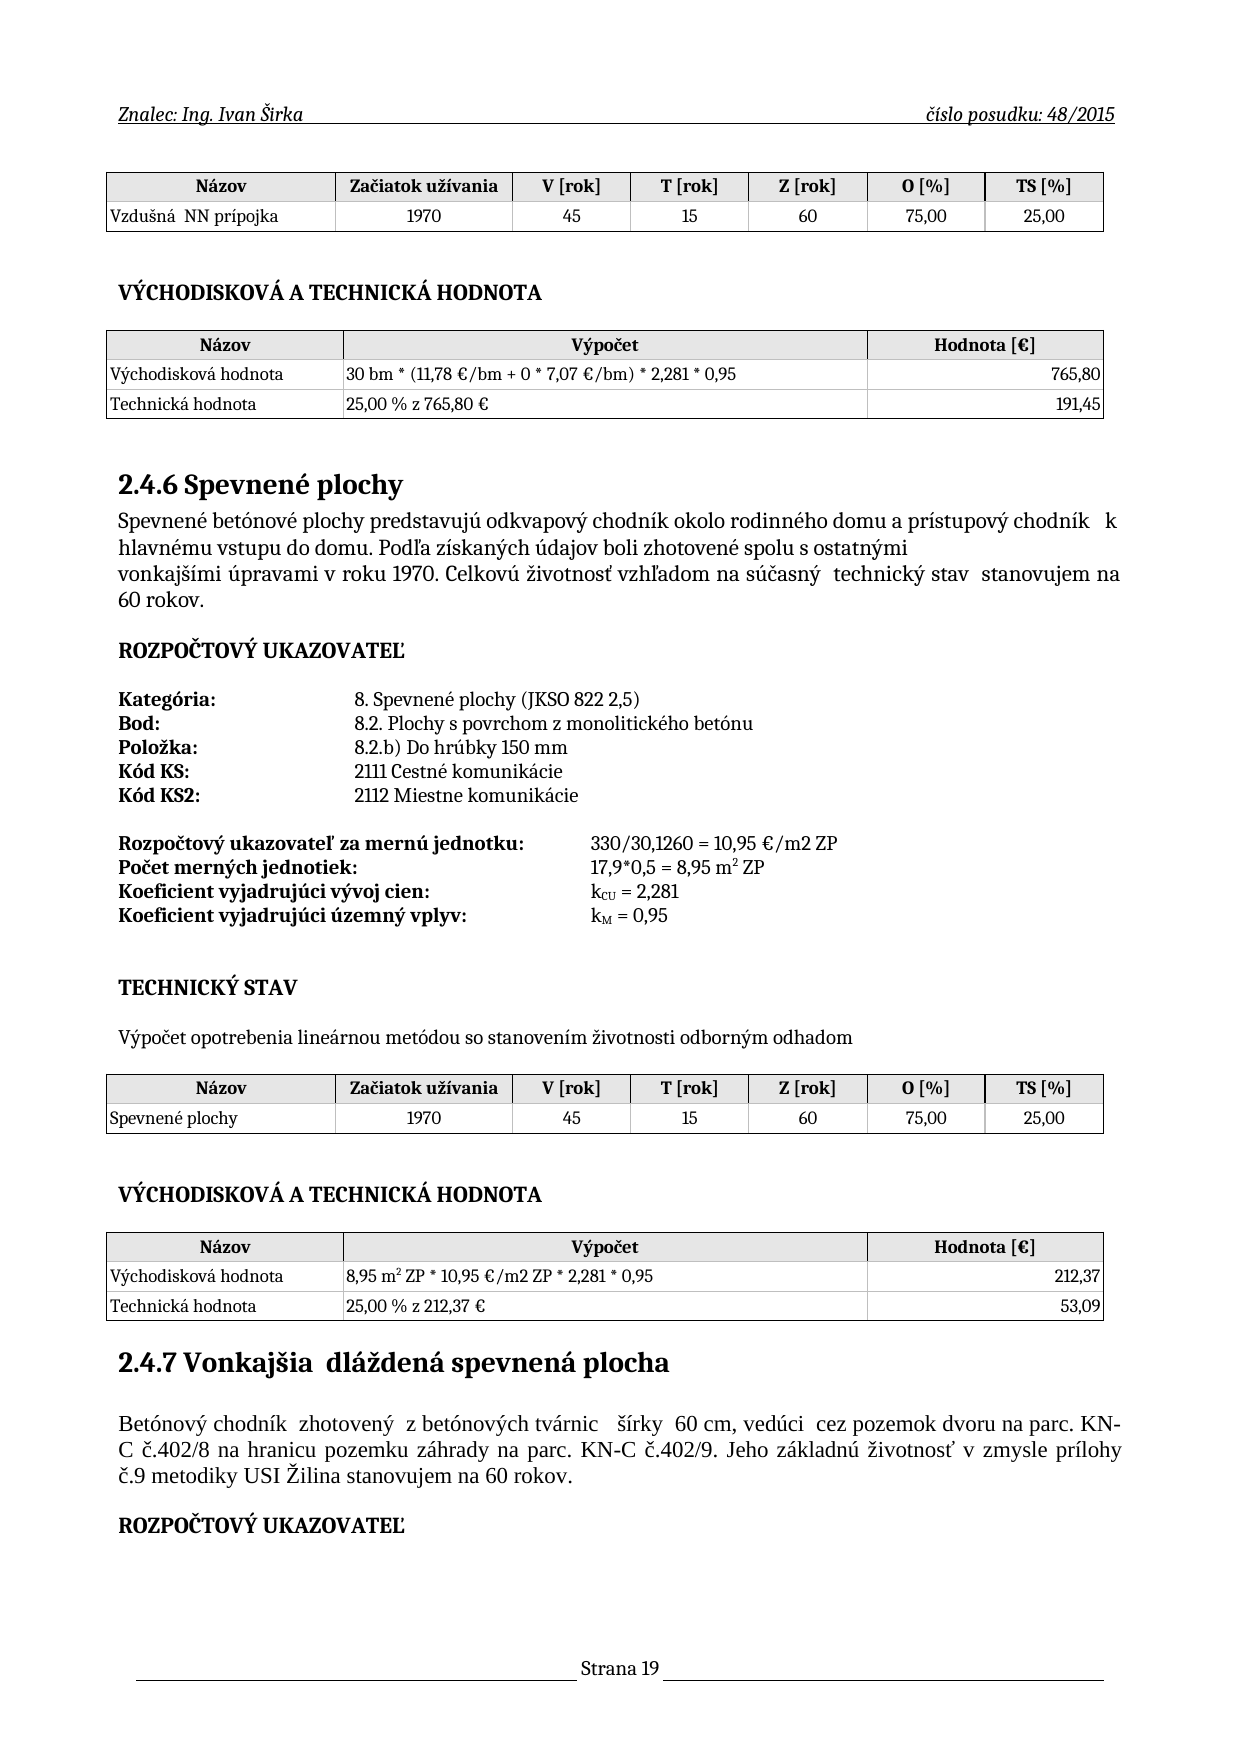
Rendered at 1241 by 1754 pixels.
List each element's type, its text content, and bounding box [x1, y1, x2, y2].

table_cell 60 [749, 1104, 867, 1132]
table_header Hodnota [€] [868, 331, 1103, 359]
text Spevnené betónové plochy predstavujú odkvapový chodník okolo rodinného domu a prístupový chodník k hlavnému vstupu do domu. Podľa získaných údajov boli zhotovené spolu s ostatnými [118, 508, 1122, 561]
text VÝCHODISKOVÁ A TECHNICKÁ HODNOTA [118, 279, 1122, 306]
text ROZPOČTOVÝ UKAZOVATEĽ [118, 1513, 1122, 1539]
table_header Z [rok] [749, 173, 867, 201]
text Rozpočtový ukazovateľ za mernú jednotku: 330/30,1260 = 10,95 €/m2 ZP Počet merných jednotiek: 17,9*0,5 = 8,95 m2 ZP Koeficient vyjadrujúci vývoj cien: kCU = 2,281 Koeficient vyjadrujúci územný vplyv: kM = 0,95 [118, 831, 1122, 927]
table_cell 30 bm * (11,78 €/bm + 0 * 7,07 €/bm) * 2,281 * 0,95 [344, 360, 867, 389]
table_cell Východisková hodnota [107, 360, 343, 389]
text VÝCHODISKOVÁ A TECHNICKÁ HODNOTA [118, 1181, 1122, 1208]
text Kategória: 8. Spevnené plochy (JKSO 822 2,5) Bod: 8.2. Plochy s povrchom z monolitického betónu Položka: 8.2.b) Do hrúbky 150 mm Kód KS: 2111 Cestné komunikácie Kód KS2: 2112 Miestne komunikácie [118, 688, 1122, 807]
table_cell 60 [749, 202, 867, 231]
table_header Výpočet [344, 331, 867, 359]
table_cell 212,37 [868, 1262, 1103, 1291]
table_cell Technická hodnota [107, 390, 343, 418]
table_cell 15 [631, 1104, 748, 1132]
table_header Názov [107, 1233, 343, 1261]
table_cell 8,95 m2 ZP * 10,95 €/m2 ZP * 2,281 * 0,95 [344, 1262, 867, 1291]
table_cell 191,45 [868, 390, 1103, 418]
text TECHNICKÝ STAV [118, 975, 1122, 1002]
table_cell Východisková hodnota [107, 1262, 343, 1291]
table_cell 15 [631, 202, 748, 231]
table_header Názov [107, 331, 343, 359]
table_header Z [rok] [749, 1075, 867, 1103]
table_cell Spevnené plochy [107, 1104, 335, 1132]
table_cell 75,00 [868, 1104, 984, 1132]
table_header O [%] [868, 1075, 984, 1103]
table_header Názov [107, 1075, 335, 1103]
table_cell 45 [513, 202, 630, 231]
table_cell 53,09 [868, 1292, 1103, 1320]
text Výpočet opotrebenia lineárnou metódou so stanovením životnosti odborným odhadom [118, 1026, 1122, 1049]
table_header O [%] [868, 173, 984, 201]
table_header T [rok] [631, 1075, 748, 1103]
table_cell 1970 [336, 1104, 512, 1132]
table_header Výpočet [344, 1233, 867, 1261]
table_cell 25,00 % z 765,80 € [344, 390, 867, 418]
table_cell 765,80 [868, 360, 1103, 389]
table_cell 45 [513, 1104, 630, 1132]
text ROZPOČTOVÝ UKAZOVATEĽ [118, 637, 1122, 664]
table_header Hodnota [€] [868, 1233, 1103, 1261]
subtitle 2.4.6 Spevnené plochy [118, 468, 1122, 502]
table_cell 75,00 [868, 202, 984, 231]
table_header TS [%] [986, 1075, 1103, 1103]
table_cell 25,00 [986, 1104, 1103, 1132]
table_header TS [%] [986, 173, 1103, 201]
table_header V [rok] [513, 173, 630, 201]
table_cell Technická hodnota [107, 1292, 343, 1320]
table_cell 1970 [336, 202, 512, 231]
table_header V [rok] [513, 1075, 630, 1103]
table_cell 25,00 [986, 202, 1103, 231]
table_cell Vzdušná NN prípojka [107, 202, 335, 231]
table_header Začiatok užívania [336, 173, 512, 201]
text Betónový chodník zhotovený z betónových tvárnic šírky 60 cm, vedúci cez pozemok dvoru na parc. KN-C č.402/8 na hranicu pozemku záhrady na parc. KN-C č.402/9. Jeho základnú životnosť v zmysle prílohy č.9 metodiky USI Žilina stanovujem na 60 rokov. [118, 1410, 1122, 1489]
table_header T [rok] [631, 173, 748, 201]
subtitle 2.4.7 Vonkajšia dláždená spevnená plocha [118, 1346, 1122, 1380]
table_header Začiatok užívania [336, 1075, 512, 1103]
table_header Názov [107, 173, 335, 201]
text vonkajšími úpravami v roku 1970. Celkovú životnosť vzhľadom na súčasný technický stav stanovujem na 60 rokov. [118, 561, 1122, 613]
table_cell 25,00 % z 212,37 € [344, 1292, 867, 1320]
